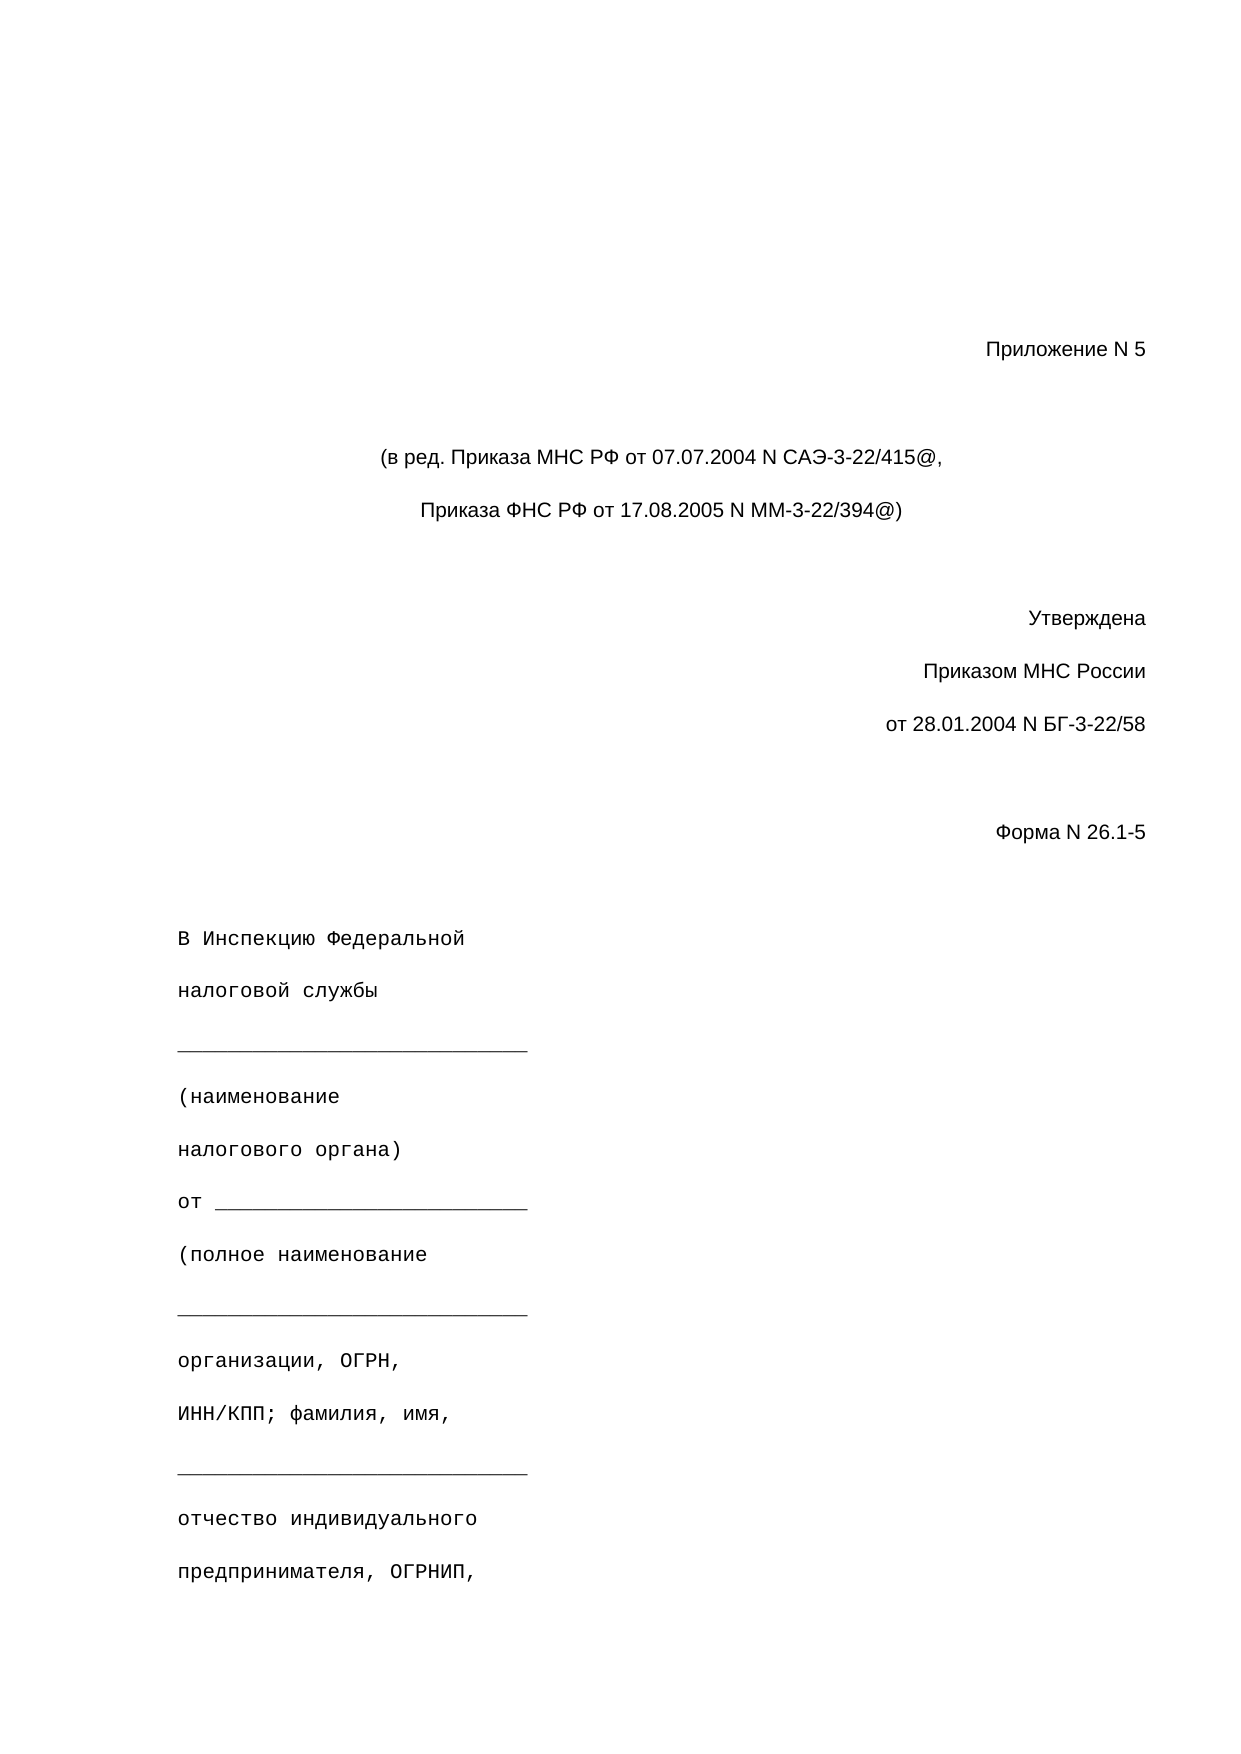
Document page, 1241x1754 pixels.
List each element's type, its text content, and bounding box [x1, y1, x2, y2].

text В Инспекцию Федеральной [177, 927, 1152, 951]
text от _________________________ [177, 1192, 1152, 1215]
text налогового органа) [177, 1139, 1152, 1162]
text (в ред. Приказа МНС РФ от 07.07.2004 N САЭ-3-22/415@, [177, 445, 1152, 469]
text Приказом МНС России [177, 659, 1152, 683]
text ____________________________ [177, 1297, 1152, 1321]
text отчество индивидуального [177, 1508, 1152, 1532]
text налоговой службы [177, 980, 1152, 1004]
text Форма N 26.1-5 [177, 820, 1152, 844]
text организации, ОГРН, [177, 1350, 1152, 1374]
text Утверждена [177, 606, 1152, 629]
text ИНН/КПП; фамилия, имя, [177, 1403, 1152, 1426]
text от 28.01.2004 N БГ-3-22/58 [177, 712, 1152, 736]
text предпринимателя, ОГРНИП, [177, 1561, 1152, 1585]
text (полное наименование [177, 1244, 1152, 1268]
text (наименование [177, 1086, 1152, 1109]
text Приказа ФНС РФ от 17.08.2005 N ММ-3-22/394@) [177, 498, 1152, 522]
text ____________________________ [177, 1456, 1152, 1479]
text ____________________________ [177, 1033, 1152, 1057]
text Приложение N 5 [177, 337, 1152, 361]
